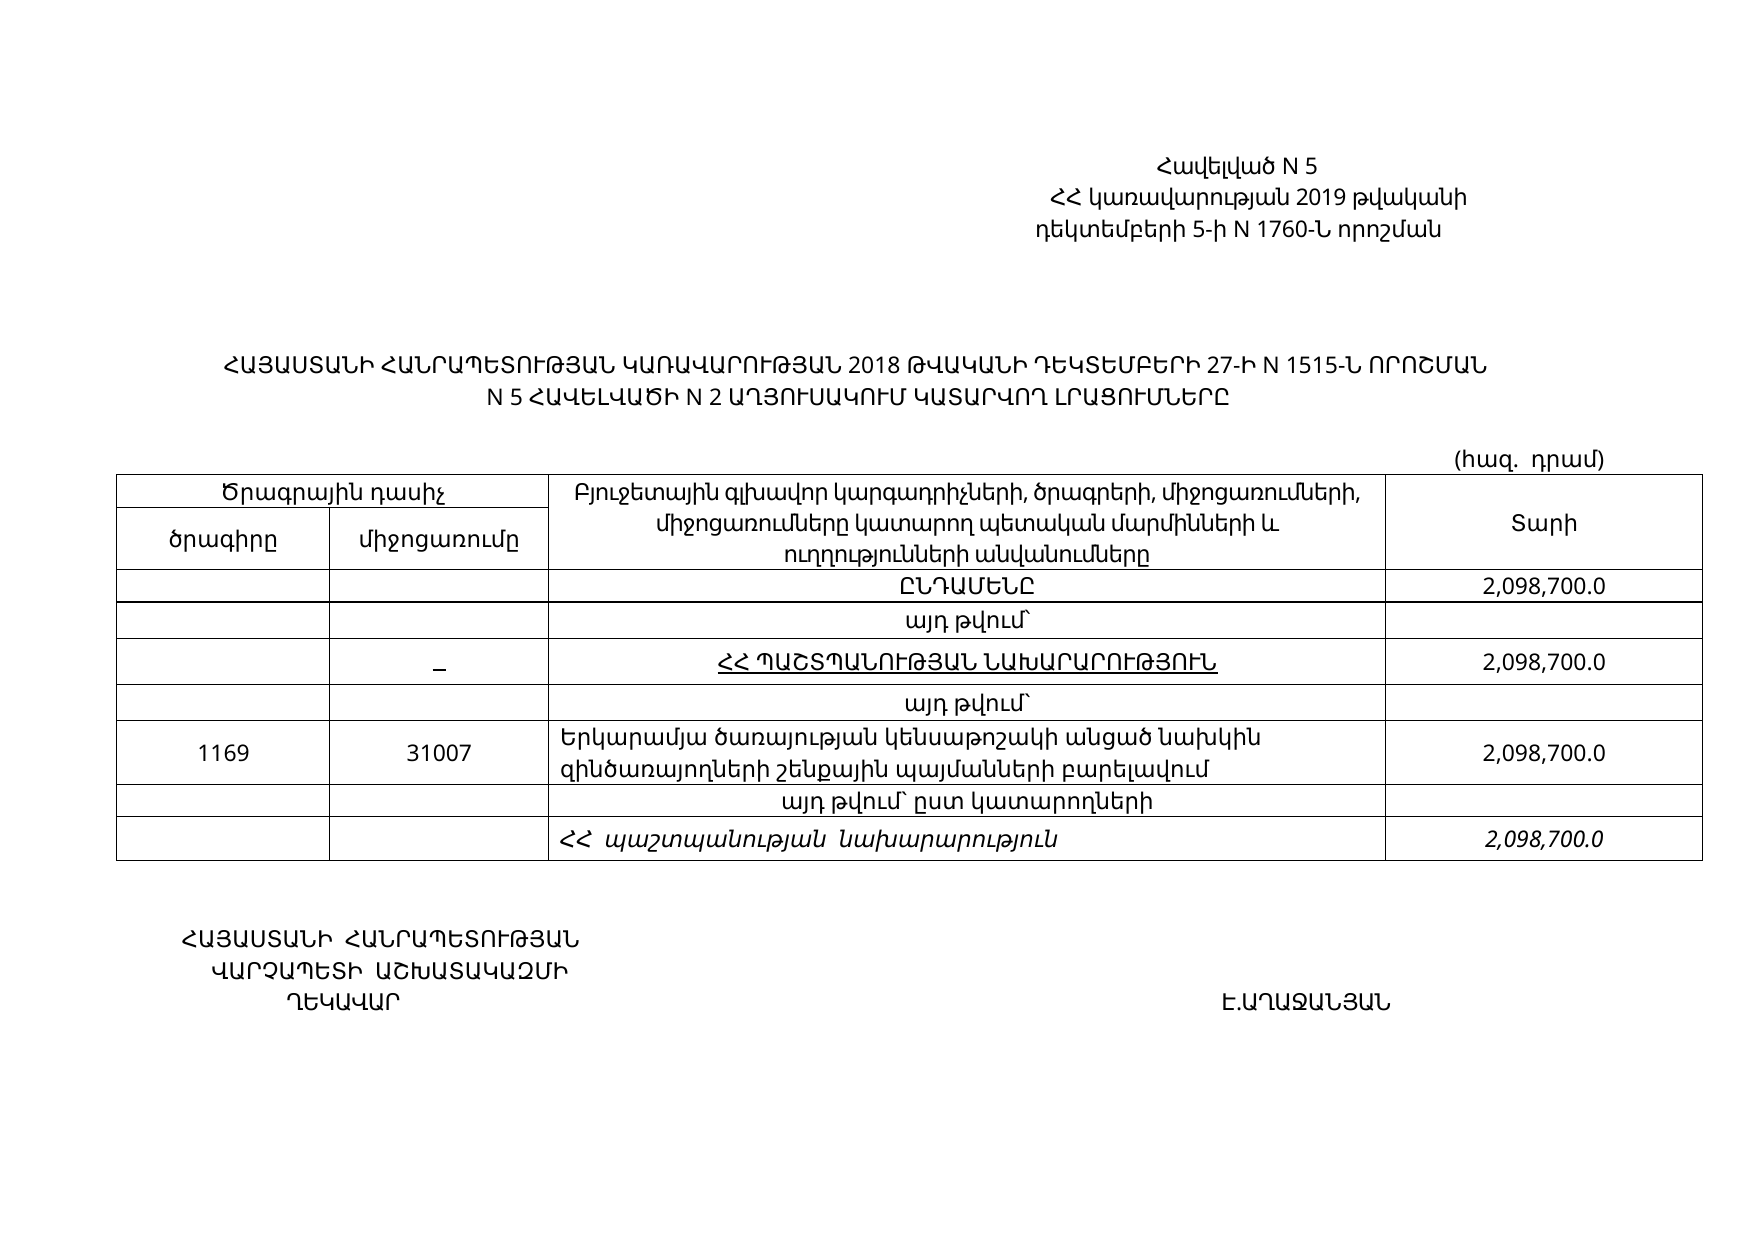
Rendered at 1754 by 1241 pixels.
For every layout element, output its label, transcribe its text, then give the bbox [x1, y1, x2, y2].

text ՎԱՐՉԱՊԵՏԻ ԱՇԽԱՏԱԿԱԶՄԻ [106, 954, 1604, 986]
table_header Տարի [1386, 475, 1702, 569]
table_cell [117, 685, 329, 720]
table_cell [330, 639, 548, 684]
table_cell [1386, 603, 1702, 637]
table_cell [330, 685, 548, 720]
table_cell ծրագիրը [117, 508, 329, 569]
text ՀԱՅԱՍՏԱՆԻ ՀԱՆՐԱՊԵՏՈՒԹՅԱՆ [106, 923, 1604, 954]
table_cell 2,098,700.0 [1386, 721, 1702, 784]
table_cell այդ թվում` [549, 685, 1385, 720]
table_cell 1169 [117, 721, 329, 784]
text ՂԵԿԱՎԱՐ Է.ԱՂԱՋԱՆՅԱՆ [106, 986, 1604, 1017]
text Հավելված N 5 [1081, 150, 1604, 181]
table_cell այդ թվում՝ [549, 603, 1385, 637]
table_cell ՀՀ ՊԱՇՏՊԱՆՈՒԹՅԱՆ ՆԱԽԱՐԱՐՈՒԹՅՈՒՆ [549, 639, 1385, 684]
text Հայաստանի Հանրապետության կառավարության 2018 թՎականի դեկտեմբերի 27-ի N 1515-Ն որոշման [106, 349, 1604, 381]
text դեկտեմբերի 5-ի N 1760-Ն որոշման [106, 213, 1604, 244]
table_cell [117, 603, 329, 637]
table_cell [117, 570, 329, 601]
table_cell [330, 603, 548, 637]
table_cell 2,098,700.0 [1386, 817, 1702, 860]
table_cell այդ թվում` ըստ կատարողների [549, 785, 1385, 816]
table_header Ծրագրային դասիչ [117, 475, 548, 507]
table_cell ԸՆԴԱՄԵՆԸ [549, 570, 1385, 601]
table_cell [117, 785, 329, 816]
table_header Բյուջետային գլխավոր կարգադրիչների, ծրագրերի, միջոցառումների, միջոցառումները կատարող պետական մարմինների և ուղղությունների անվանումները [549, 475, 1385, 569]
table_cell միջոցառումը [330, 508, 548, 569]
table_cell [117, 817, 329, 860]
text ՀՀ կառավարության 2019 թվականի [481, 181, 1604, 213]
table_cell [1386, 785, 1702, 816]
table_cell 2,098,700.0 [1386, 639, 1702, 684]
table_cell Երկարամյա ծառայության կենսաթոշակի անցած նախկին զինծառայողների շենքային պայմանների բարելավում [549, 721, 1385, 784]
table_cell 2,098,700.0 [1386, 570, 1702, 601]
table_cell [330, 570, 548, 601]
table_cell 31007 [330, 721, 548, 784]
text N 5 հավելվածի N 2 աղյուսակում կատարվող լրացումները [106, 381, 1604, 412]
table_cell [117, 639, 329, 684]
table_cell ՀՀ պաշտպանության նախարարություն [549, 817, 1385, 860]
table_cell [1386, 685, 1702, 720]
text (հազ. դրամ) [106, 443, 1604, 474]
table_cell [330, 817, 548, 860]
table_cell [330, 785, 548, 816]
